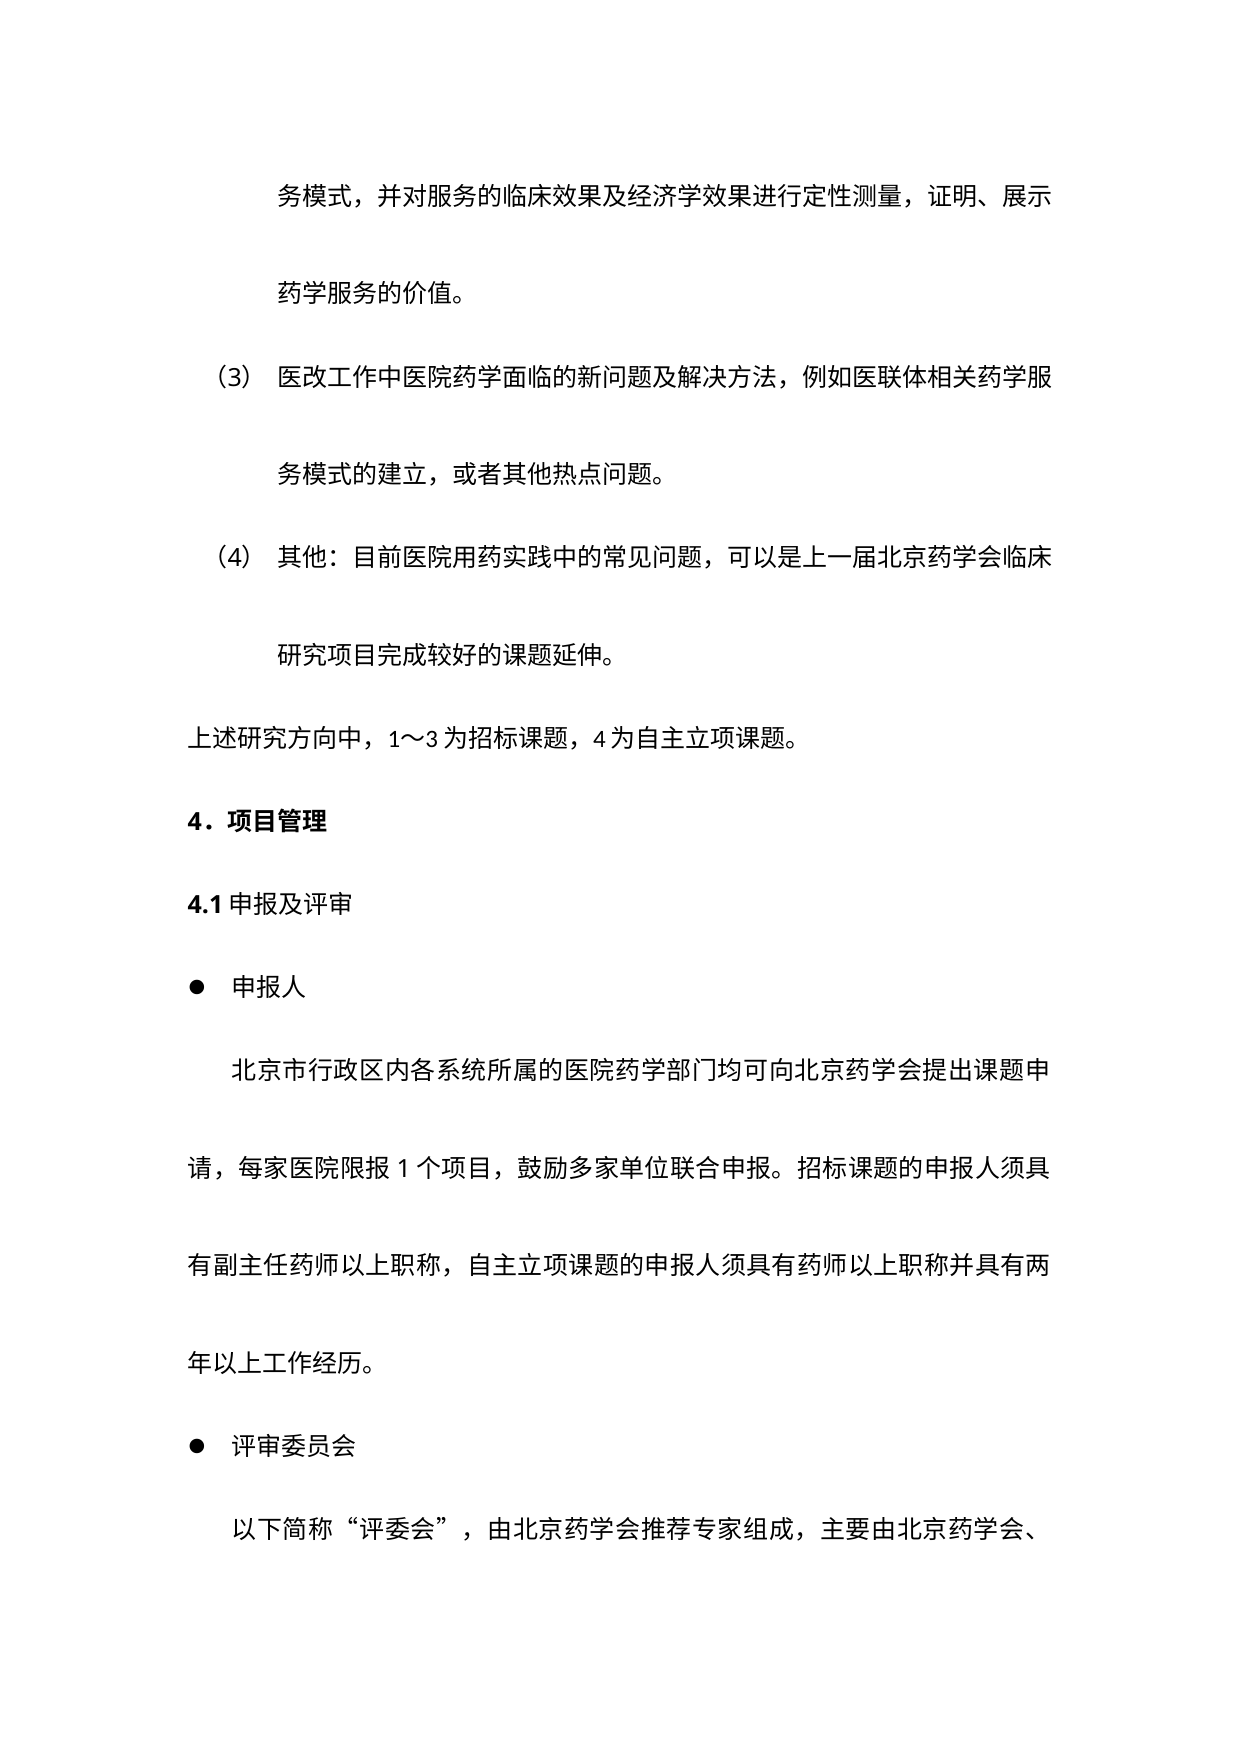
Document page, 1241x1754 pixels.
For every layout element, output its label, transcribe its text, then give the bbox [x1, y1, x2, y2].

text 4．项目管理 [187, 787, 1053, 852]
text 上述研究方向中，1～3为招标课题，4为自主立项课题。 [187, 704, 1053, 769]
list 其他：目前医院用药实践中的常见问题，可以是上一届北京药学会临床研究项目完成较好的课题延伸。 [202, 523, 1053, 686]
list 医改工作中医院药学面临的新问题及解决方法，例如医联体相关药学服务模式的建立，或者其他热点问题。 [202, 343, 1053, 505]
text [187, 1495, 1053, 1560]
text 4.1申报及评审 [187, 870, 1053, 935]
list 申报人 [187, 953, 1053, 1018]
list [202, 162, 1053, 324]
list 评审委员会 [187, 1412, 1053, 1477]
text 北京市行政区内各系统所属的医院药学部门均可向北京药学会提出课题申请，每家医院限报1个项目，鼓励多家单位联合申报。招标课题的申报人须具有副主任药师以上职称，自主立项课题的申报人须具有药师以上职称并具有两年以上工作经历。 [187, 1036, 1053, 1394]
